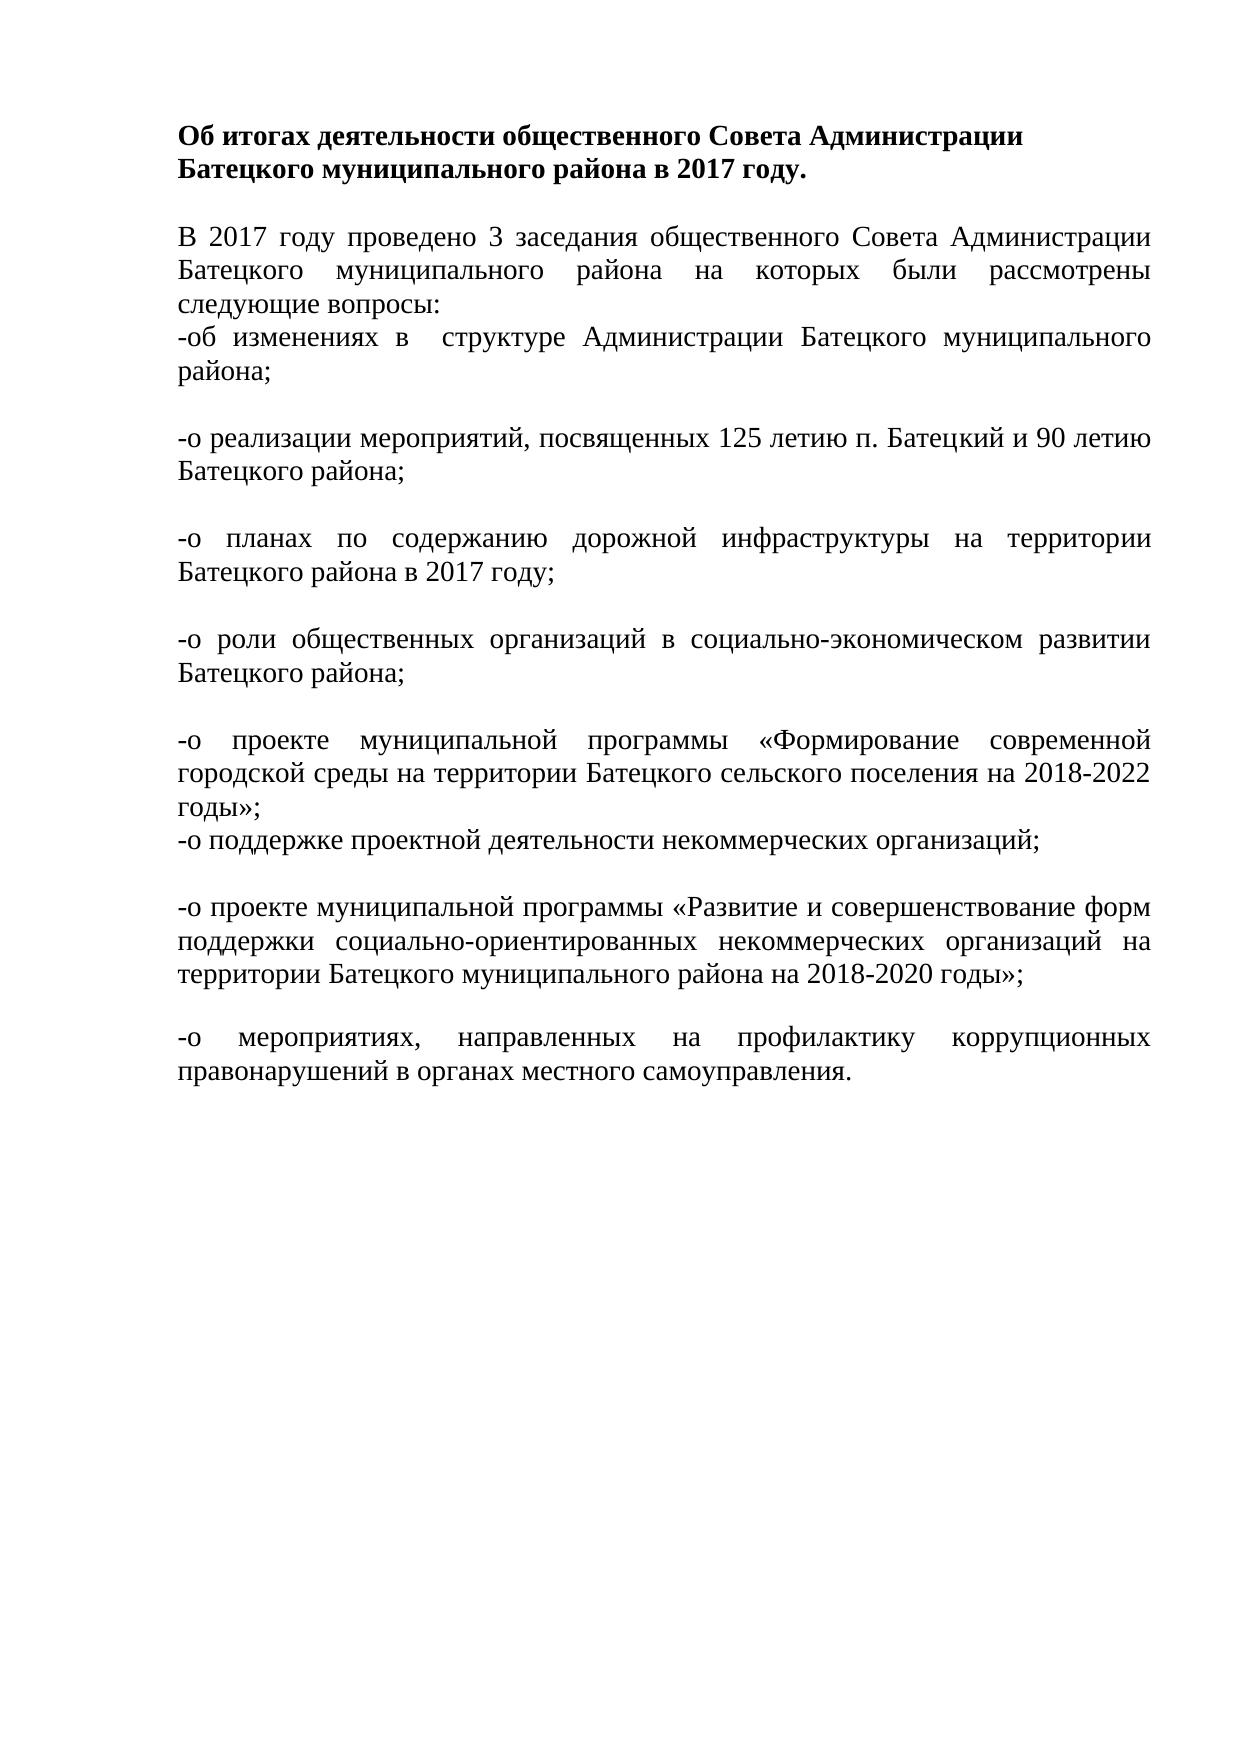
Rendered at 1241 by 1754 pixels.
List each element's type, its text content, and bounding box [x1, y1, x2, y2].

list -о роли общественных организаций в социально-экономическом развитии Батецкого района; [177, 621, 1152, 688]
text -о поддержке проектной деятельности некоммерческих организаций; [177, 822, 1152, 856]
text -о проекте муниципальной программы «Развитие и совершенствование форм поддержки социально-ориентированных некоммерческих организаций на территории Батецкого муниципального района на 2018-2020 годы»; [177, 889, 1152, 990]
text -о реализации мероприятий, посвященных 125 летию п. Батецкий и 90 летию Батецкого района; [177, 420, 1152, 487]
text Об итогах деятельности общественного Совета Администрации Батецкого муниципального района в 2017 году. [177, 118, 1152, 185]
text -о планах по содержанию дорожной инфраструктуры на территории Батецкого района в 2017 году; [177, 521, 1152, 588]
text -о мероприятиях, направленных на профилактику коррупционных правонарушений в органах местного самоуправления. [177, 1019, 1152, 1087]
text В 2017 году проведено 3 заседания общественного Совета Администрации Батецкого муниципального района на которых были рассмотрены следующие вопросы: [177, 219, 1152, 319]
text -об изменениях в структуре Администрации Батецкого муниципального района; [177, 319, 1152, 386]
text -о проекте муниципальной программы «Формирование современной городской среды на территории Батецкого сельского поселения на 2018-2022 годы»; [177, 722, 1152, 822]
